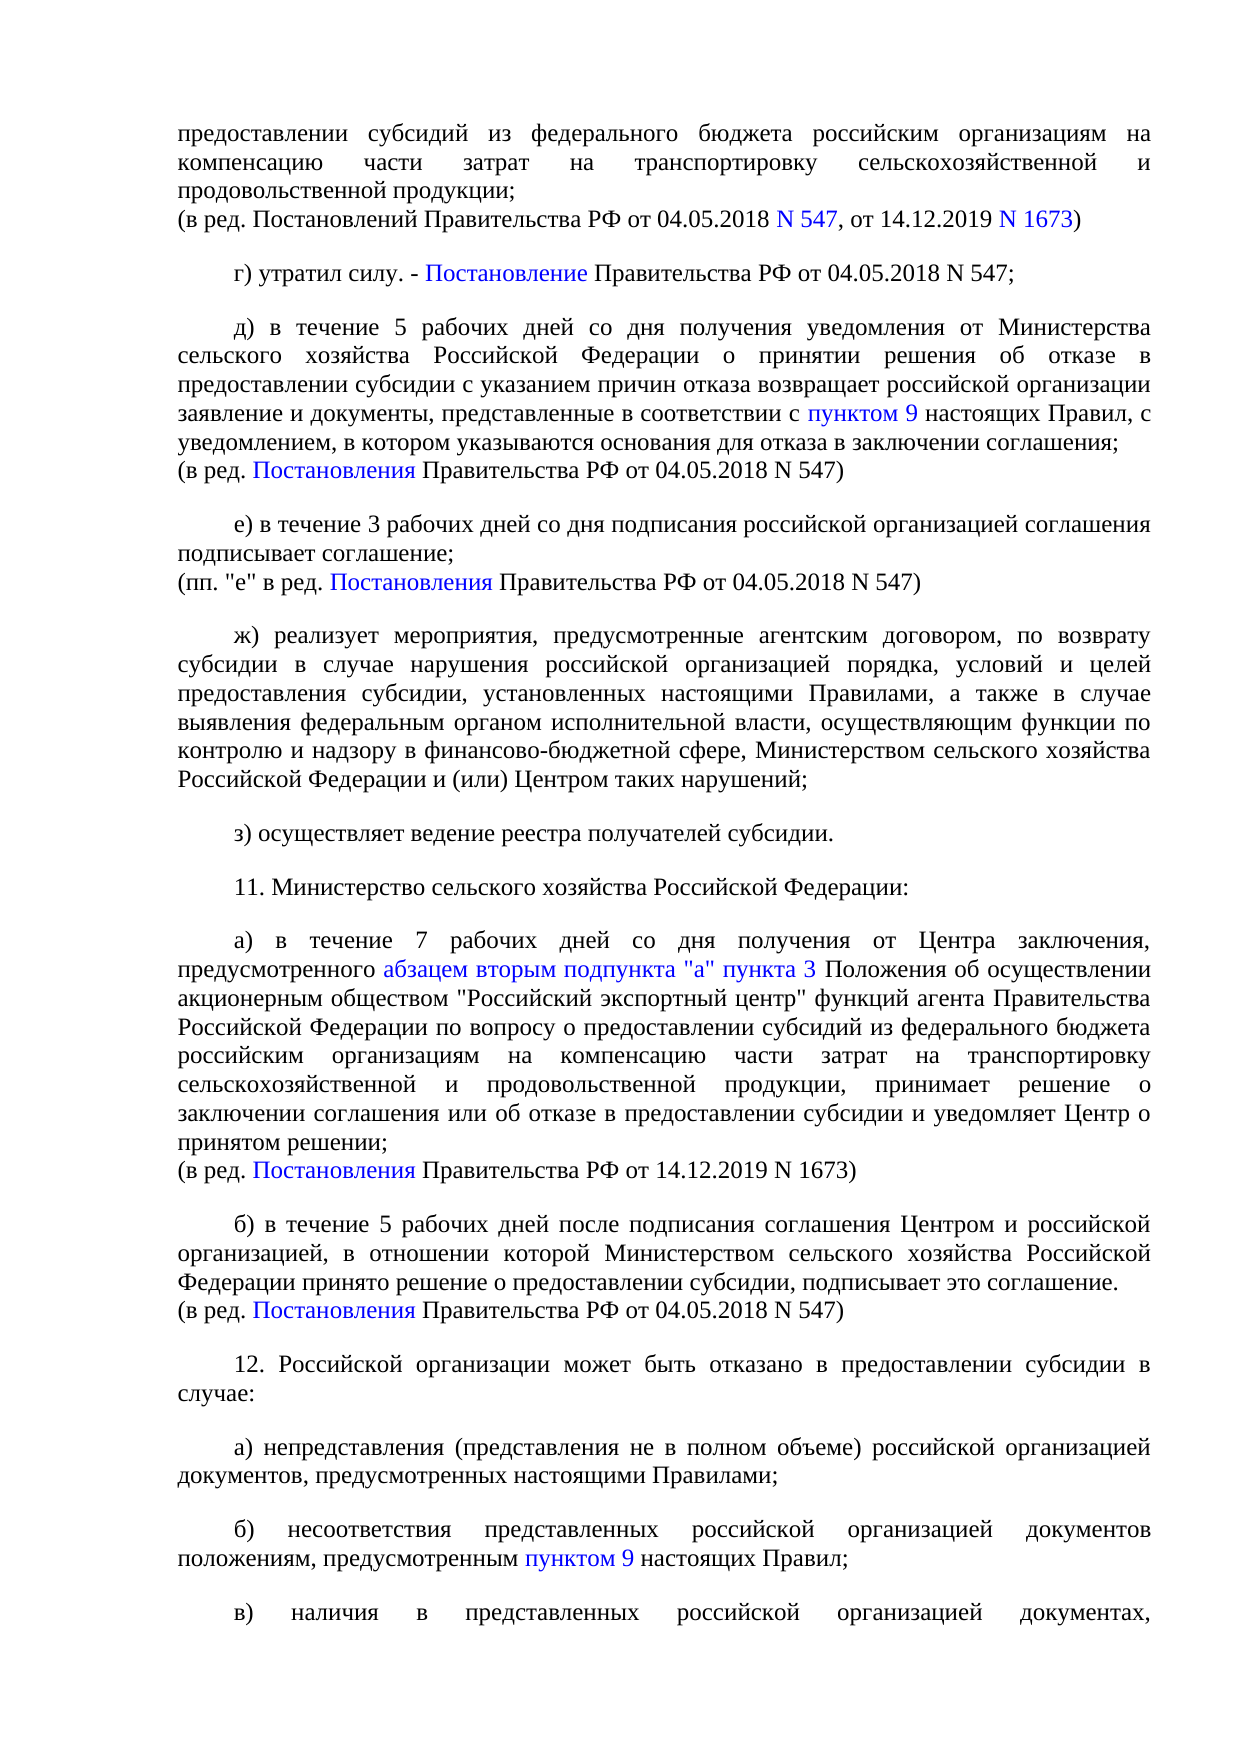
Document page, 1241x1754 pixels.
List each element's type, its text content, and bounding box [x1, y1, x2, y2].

text а) в течение 7 рабочих дней со дня получения от Центра заключения, предусмотренного абзацем вторым подпункта "а" пункта 3 Положения об осуществлении акционерным обществом "Российский экспортный центр" функций агента Правительства Российской Федерации по вопросу о предоставлении субсидий из федерального бюджета российским организациям на компенсацию части затрат на транспортировку сельскохозяйственной и продовольственной продукции, принимает решение о заключении соглашения или об отказе в предоставлении субсидии и уведомляет Центр о принятом решении; [177, 926, 1152, 1156]
text е) в течение 3 рабочих дней со дня подписания российской организацией соглашения подписывает соглашение; [177, 509, 1152, 567]
text (в ред. Постановления Правительства РФ от 04.05.2018 N 547) [177, 456, 1152, 484]
text з) осуществляет ведение реестра получателей субсидии. [177, 818, 1152, 847]
text д) в течение 5 рабочих дней со дня получения уведомления от Министерства сельского хозяйства Российской Федерации о принятии решения об отказе в предоставлении субсидии с указанием причин отказа возвращает российской организации заявление и документы, представленные в соответствии с пунктом 9 настоящих Правил, с уведомлением, в котором указываются основания для отказа в заключении соглашения; [177, 312, 1152, 456]
text б) несоответствия представленных российской организацией документов положениям, предусмотренным пунктом 9 настоящих Правил; [177, 1514, 1152, 1572]
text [177, 1597, 1152, 1626]
text 11. Министерство сельского хозяйства Российской Федерации: [177, 872, 1152, 901]
text (в ред. Постановлений Правительства РФ от 04.05.2018 N 547, от 14.12.2019 N 1673) [177, 204, 1152, 233]
text ж) реализует мероприятия, предусмотренные агентским договором, по возврату субсидии в случае нарушения российской организацией порядка, условий и целей предоставления субсидии, установленных настоящими Правилами, а также в случае выявления федеральным органом исполнительной власти, осуществляющим функции по контролю и надзору в финансово-бюджетной сфере, Министерством сельского хозяйства Российской Федерации и (или) Центром таких нарушений; [177, 621, 1152, 793]
text б) в течение 5 рабочих дней после подписания соглашения Центром и российской организацией, в отношении которой Министерством сельского хозяйства Российской Федерации принято решение о предоставлении субсидии, подписывает это соглашение. [177, 1209, 1152, 1296]
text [177, 118, 1152, 204]
text (в ред. Постановления Правительства РФ от 14.12.2019 N 1673) [177, 1156, 1152, 1184]
text (пп. "е" в ред. Постановления Правительства РФ от 04.05.2018 N 547) [177, 567, 1152, 596]
text 12. Российской организации может быть отказано в предоставлении субсидии в случае: [177, 1349, 1152, 1407]
text а) непредставления (представления не в полном объеме) российской организацией документов, предусмотренных настоящими Правилами; [177, 1432, 1152, 1489]
text г) утратил силу. - Постановление Правительства РФ от 04.05.2018 N 547; [177, 258, 1152, 287]
text (в ред. Постановления Правительства РФ от 04.05.2018 N 547) [177, 1296, 1152, 1324]
